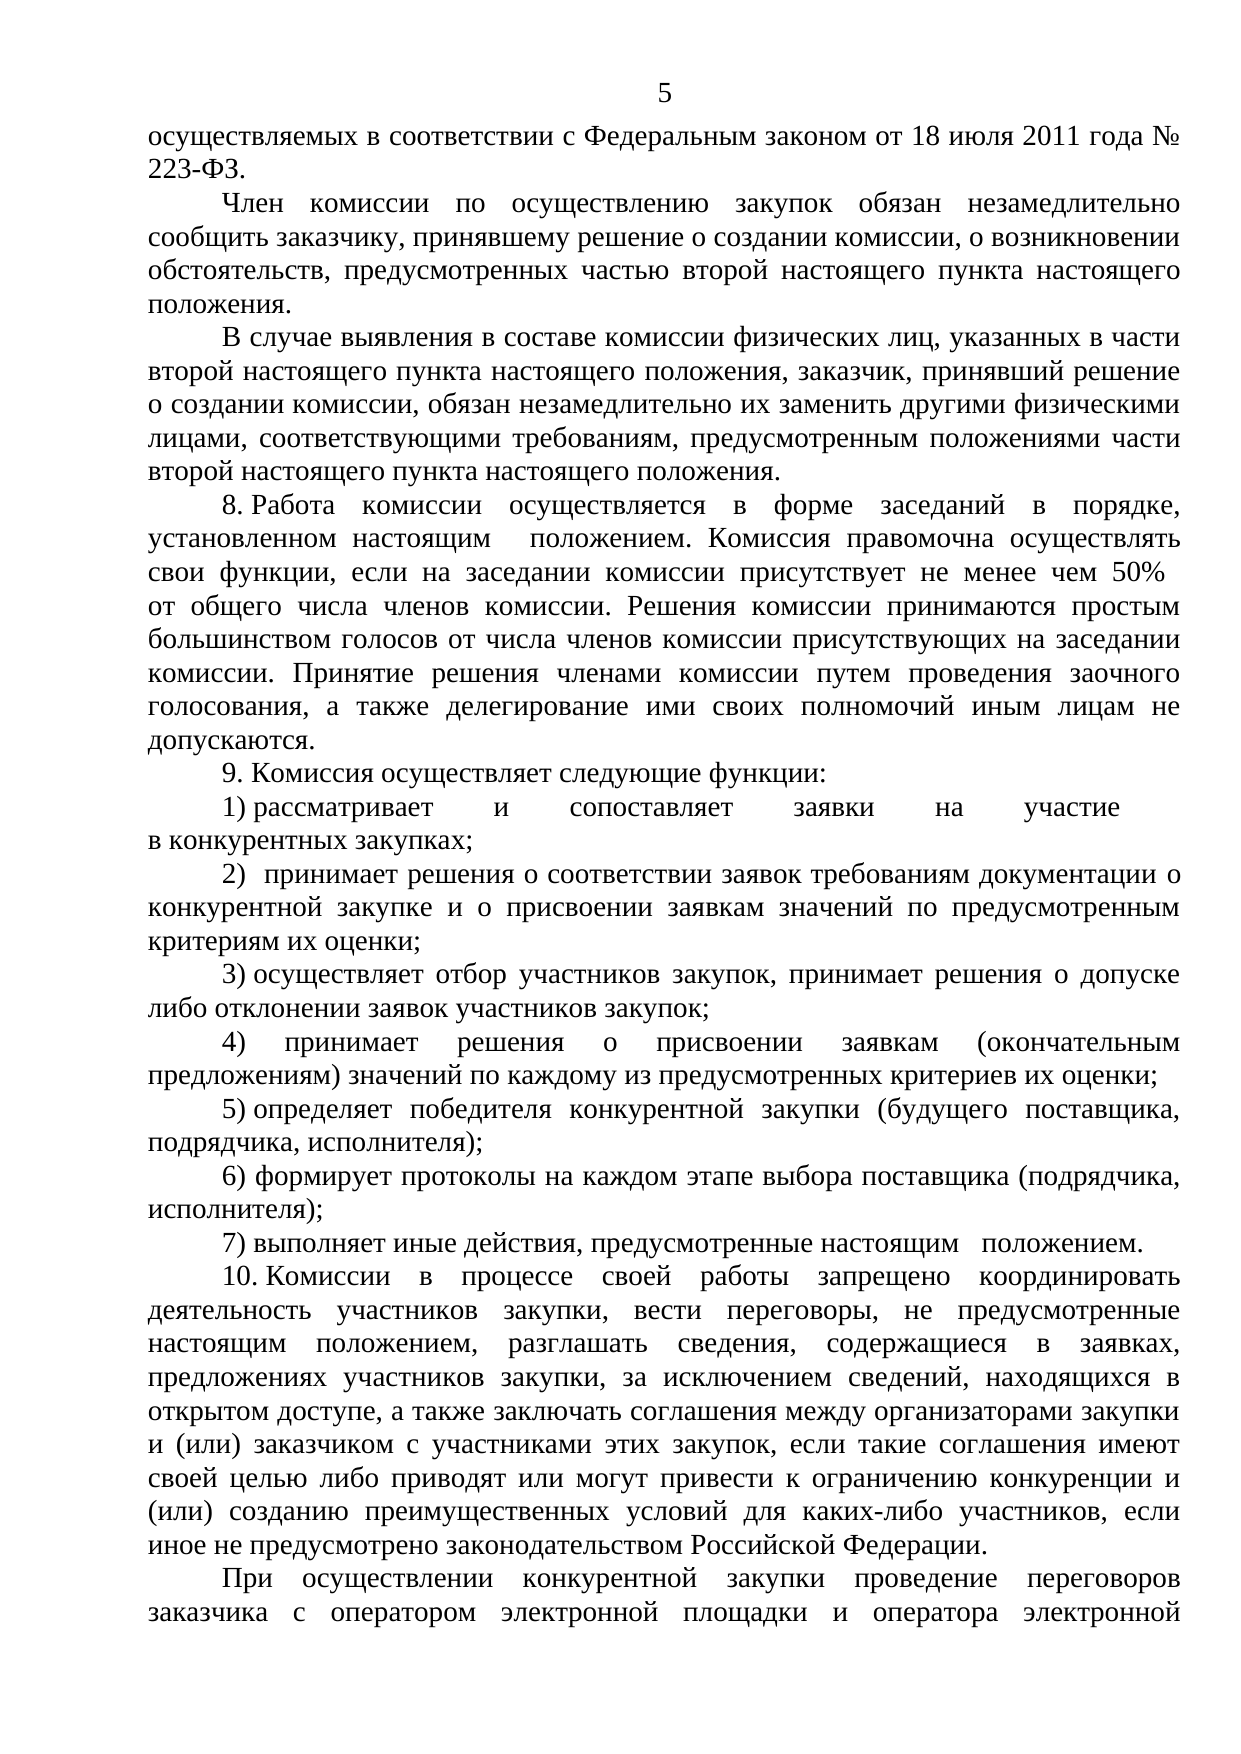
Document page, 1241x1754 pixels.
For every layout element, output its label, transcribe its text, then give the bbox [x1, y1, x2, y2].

text 3) осуществляет отбор участников закупок, принимает решения о допуске либо отклонении заявок участников закупок; [148, 957, 1181, 1024]
text 8. Работа комиссии осуществляется в форме заседаний в порядке, установленном настоящим положением. Комиссия правомочна осуществлять свои функции, если на заседании комиссии присутствует не менее чем 50% от общего числа членов комиссии. Решения комиссии принимаются простым большинством голосов от числа членов комиссии присутствующих на заседании комиссии. Принятие решения членами комиссии путем проведения заочного голосования, а также делегирование ими своих полномочий иным лицам не допускаются. [148, 487, 1181, 755]
text 5) определяет победителя конкурентной закупки (будущего поставщика, подрядчика, исполнителя); [148, 1091, 1181, 1158]
text 2) принимает решения о соответствии заявок требованиям документации о конкурентной закупке и о присвоении заявкам значений по предусмотренным критериям их оценки; [148, 856, 1181, 957]
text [148, 118, 1181, 185]
text 6) формирует протоколы на каждом этапе выбора поставщика (подрядчика, исполнителя); [148, 1158, 1181, 1225]
text Член комиссии по осуществлению закупок обязан незамедлительно сообщить заказчику, принявшему решение о создании комиссии, о возникновении обстоятельств, предусмотренных частью второй настоящего пункта настоящего положения. [148, 185, 1181, 319]
text 4) принимает решения о присвоении заявкам (окончательным предложениям) значений по каждому из предусмотренных критериев их оценки; [148, 1024, 1181, 1091]
text 9. Комиссия осуществляет следующие функции: [148, 755, 1181, 789]
text В случае выявления в составе комиссии физических лиц, указанных в части второй настоящего пункта настоящего положения, заказчик, принявший решение о создании комиссии, обязан незамедлительно их заменить другими физическими лицами, соответствующими требованиям, предусмотренным положениями части второй настоящего пункта настоящего положения. [148, 319, 1181, 487]
text 7) выполняет иные действия, предусмотренные настоящим положением. [148, 1225, 1181, 1258]
text 1) рассматривает и сопоставляет заявки на участие в конкурентных закупках; [148, 789, 1181, 856]
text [148, 1560, 1181, 1627]
text 10. Комиссии в процессе своей работы запрещено координировать деятельность участников закупки, вести переговоры, не предусмотренные настоящим положением, разглашать сведения, содержащиеся в заявках, предложениях участников закупки, за исключением сведений, находящихся в открытом доступе, а также заключать соглашения между организаторами закупки и (или) заказчиком с участниками этих закупок, если такие соглашения имеют своей целью либо приводят или могут привести к ограничению конкуренции и (или) созданию преимущественных условий для каких-либо участников, если иное не предусмотрено законодательством Российской Федерации. [148, 1258, 1181, 1560]
